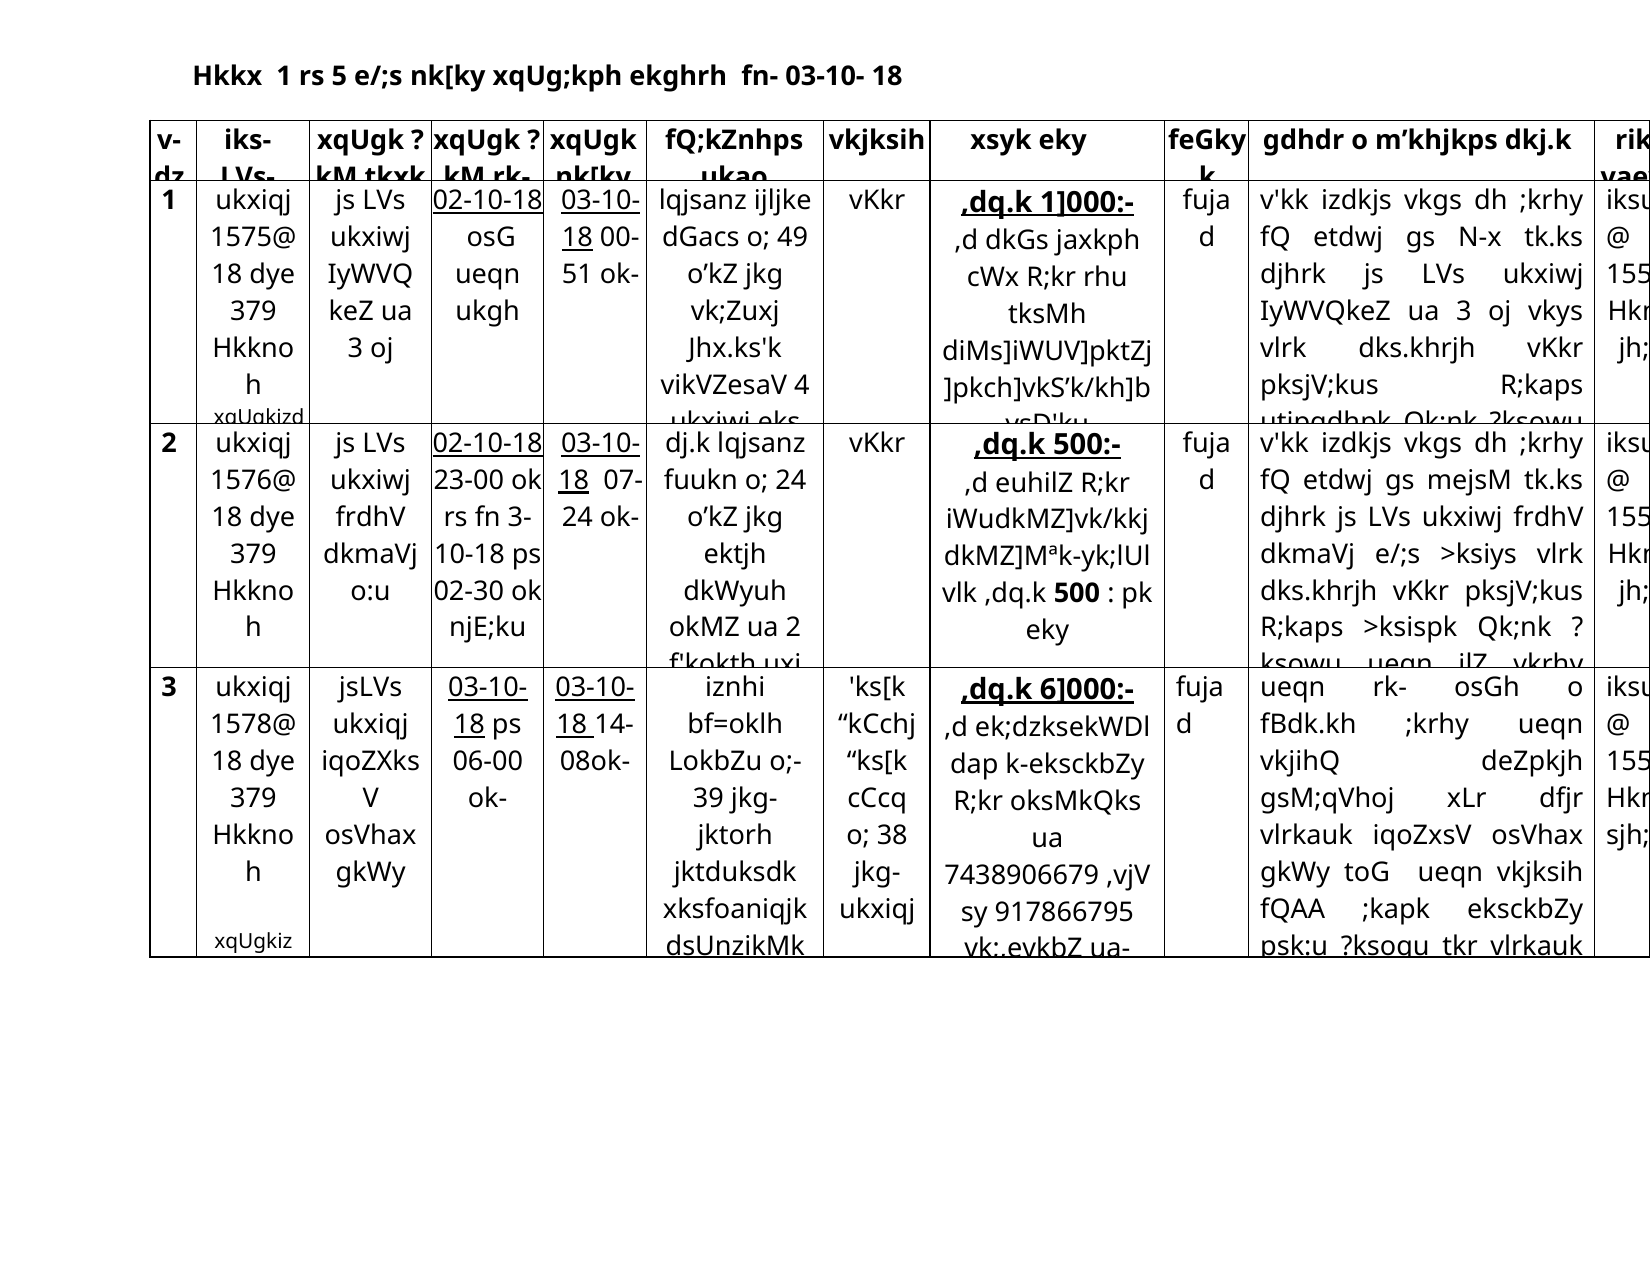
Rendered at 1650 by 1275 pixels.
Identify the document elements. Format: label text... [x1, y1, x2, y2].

table_cell ukxiqj 1576@18 dye 379 Hkknoh xqUgkizdkj euhilZ pksjh [197, 424, 309, 667]
table_cell ,dq.k 500:- ,d euhilZ R;kr iWudkMZ]vk/kkjdkMZ]Mªk-yk;lUl vlk ,dq.k 500 : pk eky [931, 424, 1164, 667]
table_cell v'kk izdkjs vkgs dh ;krhy fQ etdwj gs mejsM tk.ks djhrk js LVs ukxiwj frdhV dkmaVj e/;s >ksiys vlrk dks.khrjh vKkr pksjV;kus R;kaps >ksispk Qk;nk ?ksowu ueqn ilZ vkrhy lkekuklg eqn~nke yckMhus pks:u usyh- [1249, 424, 1594, 667]
table_cell fujad [1165, 424, 1248, 667]
table_cell 03-10-18 00-51 ok- [544, 181, 646, 422]
table_header vkjksih [824, 121, 929, 180]
table_cell iznhi bf=oklh LokbZu o;- 39 jkg-jktorh jktduksdk xksfoaniqjk dsUnzikMk mMhlk [647, 668, 823, 956]
table_cell 02-10-18 23-00 ok rs fn 3-10-18 ps 02-30 ok njE;ku [432, 424, 543, 455]
table_cell ukxiqj 1578@18 dye 379 Hkknoh xqUgkizdkj eksckbZy pksjh [197, 668, 309, 956]
table_cell 02-10-18 osG ueqn ukgh [432, 213, 543, 422]
table_cell fujad [1165, 668, 1248, 956]
table_cell iksuk@ 155 Hknksjh;k [1595, 668, 1649, 956]
table_header gdhdr o m’khjkps dkj.k [1249, 121, 1594, 180]
table_cell js LVs ukxiwj IyWVQkeZ ua 3 oj [310, 181, 431, 422]
table_cell lqjsanz ijljke dGacs o; 49 o’kZ jkg vk;Zuxj Jhx.ks'k vikVZesaV 4 ukxiwj eks ua 9421777340 V/S [647, 181, 823, 422]
table_header xsyk eky [931, 121, 1164, 180]
table_header xqUgk ?kM tkxk [310, 121, 431, 180]
table_cell 03-10-18 07-24 ok- [544, 424, 646, 667]
table_header xqUgk ?kM rk- osG [432, 121, 543, 180]
table_header fQ;kZnhps ukao [647, 121, 823, 180]
table_cell 02-10-18 23-00 ok rs fn 3-10-18 ps 02-30 ok njE;ku [432, 456, 543, 667]
table_cell iksuk@ 155 Hknksjh;k [1595, 181, 1649, 422]
table_cell 03-10-18 ps 06-00 ok- [432, 668, 543, 956]
table_cell 1 [151, 181, 196, 422]
text Hkkx 1 rs 5 e/;s nk[ky xqUg;kph ekghrh fn- 03-10- 18 [150, 56, 1500, 93]
table_header v-dz- [151, 121, 196, 180]
table_cell ukxiqj 1575@18 dye 379 Hkknoh xqUgkizdkj cWx pksjh [197, 181, 309, 422]
table_header riklh vaeynkj [1595, 121, 1649, 180]
table_cell iksuk@ 155 Hknksjh;k [1595, 424, 1649, 667]
table_cell fujad [1165, 181, 1248, 422]
table_header xqUgk nk[ky rk- osG [544, 121, 646, 180]
table_cell ueqn rk- osGh o fBdk.kh ;krhy ueqn vkjihQ deZpkjh gsM;qVhoj xLr dfjr vlrkauk iqoZxsV osVhax gkWy toG ueqn vkjksih fQAA ;kapk eksckbZy psk:u ?ksoqu tkr vlrkauk feGqu vkY;kus R;kl idMqu iksLVs yk vk.kqu gtj dsY;ko:u lcc xUgk nk[ky dj.;kr vkyk fVi-%& fQAA gs Lork iksLVs yk vkY;kus [1249, 668, 1594, 956]
table_cell jsLVs ukxiqj iqoZXksV osVhax gkWy [310, 668, 431, 956]
table_cell vKkr [824, 424, 929, 667]
table_cell 03-10-18 14-08ok- [544, 668, 646, 956]
table_cell ,dq.k 6]000:- ,d ek;dzksekWDl dap k-eksckbZy R;kr oksMkQks ua 7438906679 ,vjVsy 917866795 vk;,evkbZ ua-911573903366767 fd-6]000@:- [931, 668, 1164, 956]
table_cell 02-10-18 osG ueqn ukgh [432, 181, 543, 212]
table_cell 3 [151, 668, 196, 956]
table_cell vKkr [824, 181, 929, 422]
table_cell 'ks[k “kCchj “ks[k cCcq o; 38 jkg-ukxiqj [824, 668, 929, 956]
table_cell dj.k lqjsanz fuukn o; 24 o’kZ jkg ektjh dkWyuh okMZ ua 2 f'kokth uxj panziwj eks ua ueqn ukgh V/S [647, 424, 823, 667]
table_cell ,dq.k 1]000:- ,d dkGs jaxkph cWx R;kr rhu tksMh diMs]iWUV]pktZj]pkch]vkS’k/kh]bysD'ku dkMZ]iWudkMZ]Mk;jh]isij vlk ,dq.k 1000 : pk eky [931, 181, 1164, 422]
table_cell js LVs ukxiwj frdhV dkmaVj o:u [310, 424, 431, 667]
table_header iks-LVs- xq-j-ua [197, 121, 309, 180]
table_header feGkyk eky [1165, 121, 1248, 180]
table_cell 2 [151, 424, 196, 667]
table_cell v'kk izdkjs vkgs dh ;krhy fQ etdwj gs N-x tk.ks djhrk js LVs ukxiwj IyWVQkeZ ua 3 oj vkys vlrk dks.khrjh vKkr pksjV;kus R;kaps utjpqdhpk Qk;nk ?ksowu ojhy ueqn cWx vkrhy lkekuklg eqn~nke yckMhus pks:u usyh- [1249, 181, 1594, 422]
